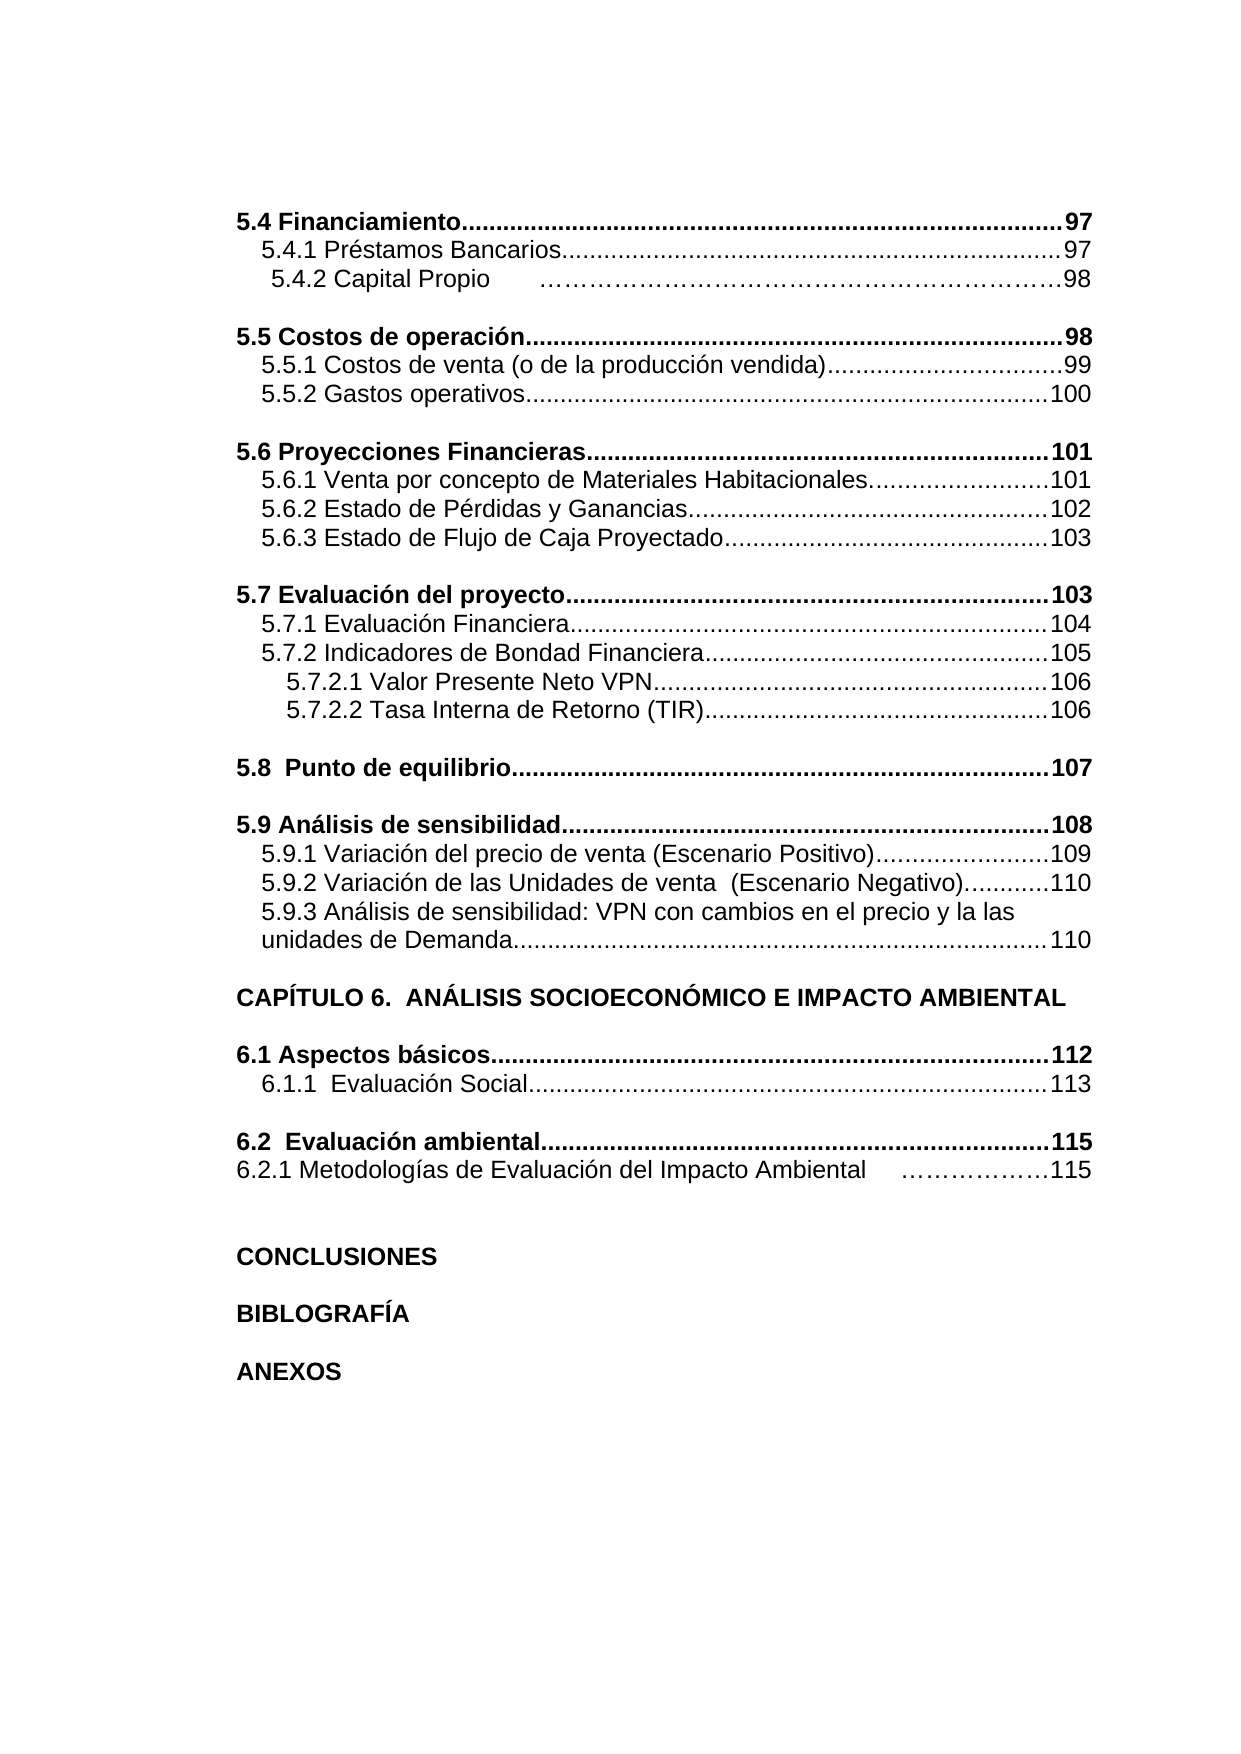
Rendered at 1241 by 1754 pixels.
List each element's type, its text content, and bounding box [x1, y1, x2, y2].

text 5.6 Proyecciones Financieras 101 [236, 437, 1092, 466]
text 6.1 Aspectos básicos 112 [236, 1041, 1092, 1069]
text 5.6.2 Estado de Pérdidas y Ganancias 102 [261, 494, 1092, 523]
text 5.7.2 Indicadores de Bondad Financiera 105 [261, 638, 1092, 667]
text 5.6.1 Venta por concepto de Materiales Habitacionales. 101 [261, 466, 1092, 494]
text 5.7.2.2 Tasa Interna de Retorno (TIR) 106 [286, 696, 1092, 724]
text 5.8 Punto de equilibrio 107 [236, 753, 1092, 782]
text 5.4.2 Capital Propio ………………………………………………………98 [236, 264, 1092, 293]
text CAPÍTULO 6. ANÁLISIS SOCIOECONÓMICO E IMPACTO AMBIENTAL [236, 983, 1092, 1012]
text 5.7 Evaluación del proyecto 103 [236, 581, 1092, 609]
text 5.9.3 Análisis de sensibilidad: VPN con cambios en el precio y la las unidades de Demanda 110 [261, 897, 1092, 954]
text BIBLOGRAFÍA [236, 1299, 1092, 1328]
text 5.5.2 Gastos operativos 100 [261, 379, 1092, 408]
text 5.6.3 Estado de Flujo de Caja Proyectado 103 [261, 523, 1092, 552]
text 5.4 Financiamiento 97 [236, 207, 1092, 236]
text 5.4.1 Préstamos Bancarios 97 [261, 236, 1092, 264]
text CONCLUSIONES [236, 1242, 1092, 1271]
text 5.7.2.1 Valor Presente Neto VPN 106 [286, 667, 1092, 696]
text 6.2 Evaluación ambiental 115 [236, 1127, 1092, 1156]
text 6.1.1 Evaluación Social 113 [261, 1069, 1092, 1098]
text ANEXOS [236, 1357, 1092, 1386]
text 5.7.1 Evaluación Financiera 104 [261, 609, 1092, 638]
text 5.9 Análisis de sensibilidad 108 [236, 811, 1092, 839]
text 6.2.1 Metodologías de Evaluación del Impacto Ambiental ………………115 [236, 1156, 1092, 1184]
text 5.5.1 Costos de venta (o de la producción vendida) 99 [261, 351, 1092, 379]
text 5.9.1 Variación del precio de venta (Escenario Positivo) 109 [261, 839, 1092, 868]
text 5.5 Costos de operación 98 [236, 322, 1092, 351]
text 5.9.2 Variación de las Unidades de venta (Escenario Negativo). 110 [261, 868, 1092, 897]
